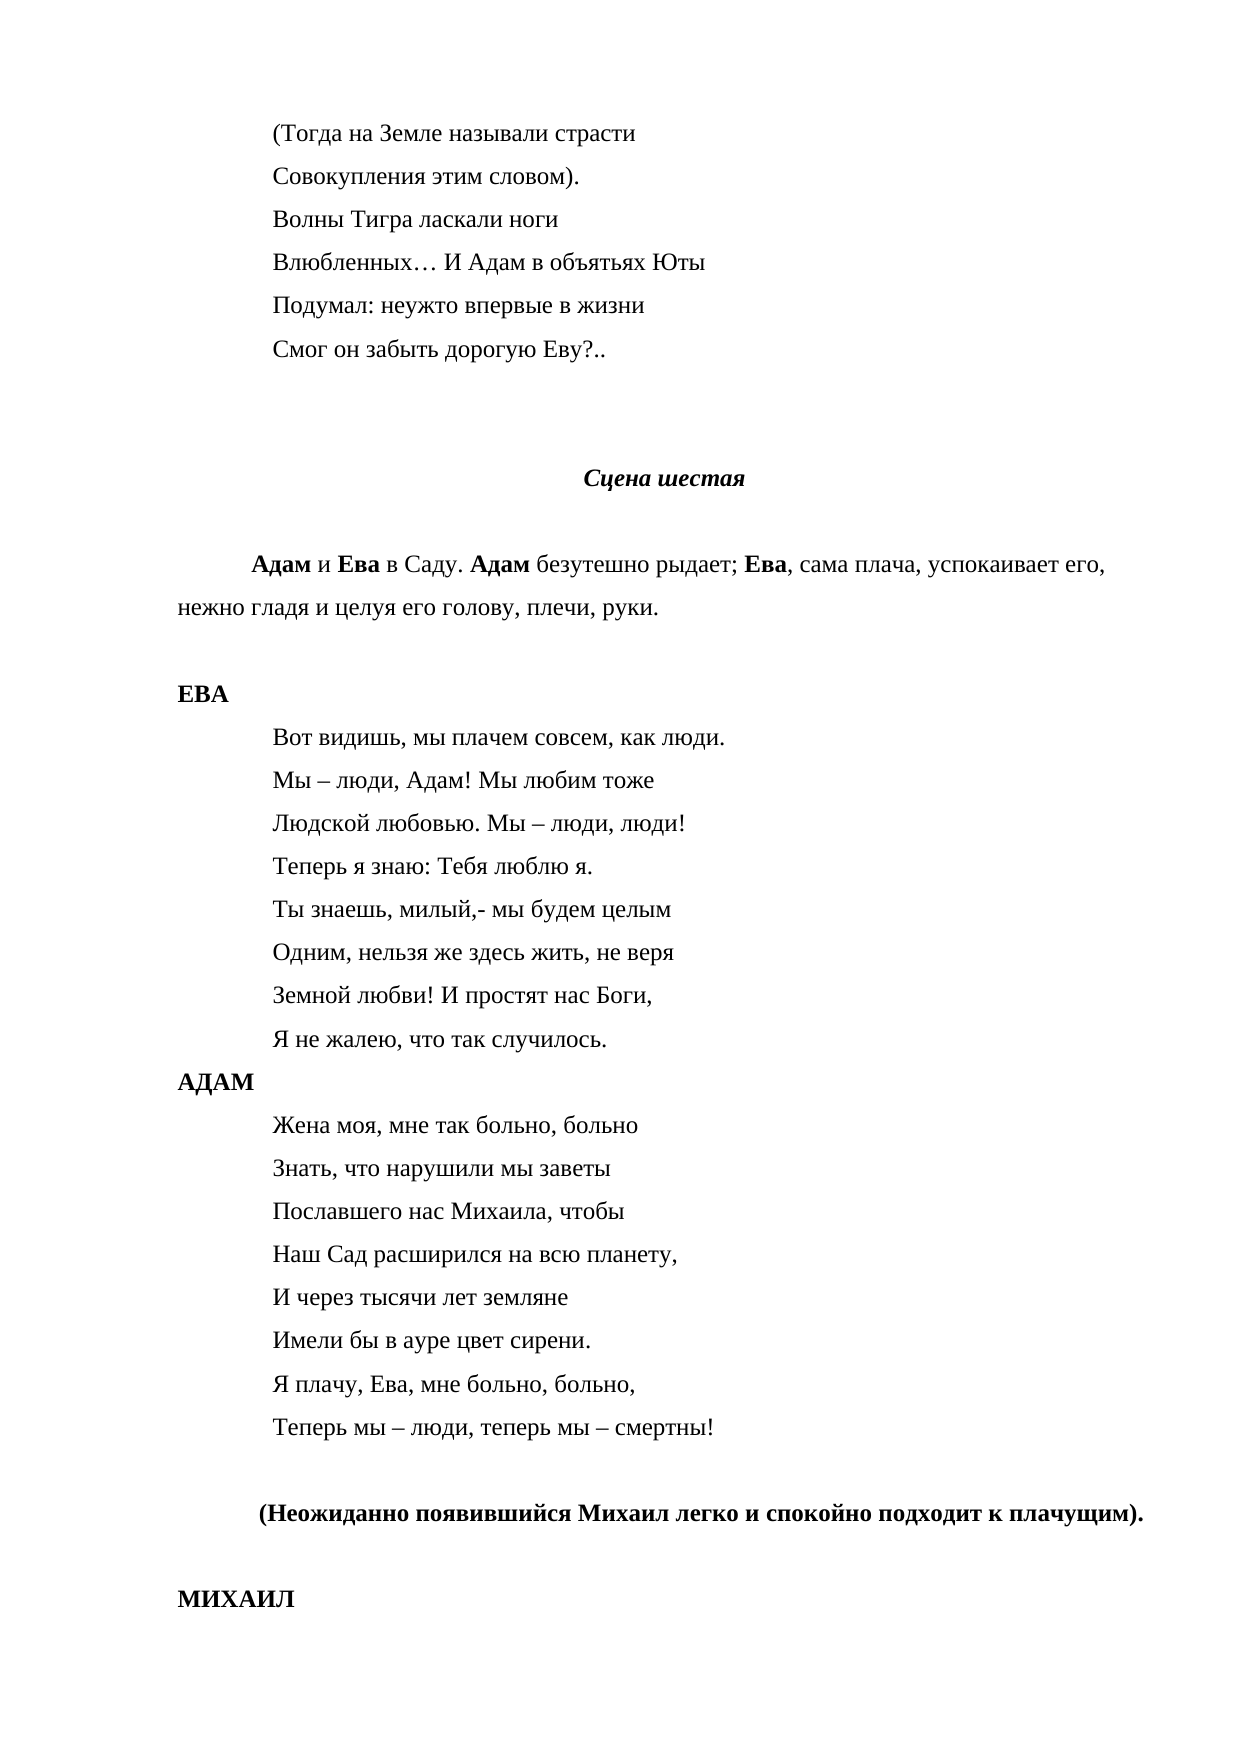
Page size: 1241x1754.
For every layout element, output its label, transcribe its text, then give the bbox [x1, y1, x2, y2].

text Смог он забыть дорогую Еву?.. [177, 334, 1152, 362]
text И через тысячи лет земляне [177, 1282, 1152, 1311]
text Одним, нельзя же здесь жить, не веря [177, 937, 1152, 966]
text Подумал: неужто впервые в жизни [177, 291, 1152, 319]
text Я не жалею, что так случилось. [177, 1024, 1152, 1052]
text Теперь я знаю: Тебя люблю я. [177, 851, 1152, 880]
text Я плачу, Ева, мне больно, больно, [177, 1369, 1152, 1397]
text Вот видишь, мы плачем совсем, как люди. [177, 722, 1152, 751]
text Теперь мы – люди, теперь мы – смертны! [177, 1412, 1152, 1441]
text михаил [177, 1584, 1152, 1613]
text Волны Тигра ласкали ноги [177, 204, 1152, 233]
text Жена моя, мне так больно, больно [177, 1110, 1152, 1139]
text Имели бы в ауре цвет сирени. [177, 1326, 1152, 1354]
text Земной любви! И простят нас Боги, [177, 981, 1152, 1009]
text Пославшего нас Михаила, чтобы [177, 1196, 1152, 1225]
text Адам и Ева в Саду. Адам безутешно рыдает; Ева, сама плача, успокаивает его, нежно гладя и целуя его голову, плечи, руки. [177, 549, 1152, 621]
text Ты знаешь, милый,- мы будем целым [177, 894, 1152, 923]
text Сцена шестая [177, 463, 1152, 492]
text Людской любовью. Мы – люди, люди! [177, 808, 1152, 837]
text (Неожиданно появившийся Михаил легко и спокойно подходит к плачущим). [177, 1498, 1152, 1527]
text адам [177, 1067, 1152, 1096]
text Влюбленных… И Адам в объятьях Юты [177, 247, 1152, 276]
text ева [177, 679, 1152, 707]
text Наш Сад расширился на всю планету, [177, 1239, 1152, 1268]
text Совокупления этим словом). [177, 161, 1152, 190]
text (Тогда на Земле называли страсти [177, 118, 1152, 147]
text Знать, что нарушили мы заветы [177, 1153, 1152, 1182]
text Мы – люди, Адам! Мы любим тоже [177, 765, 1152, 794]
